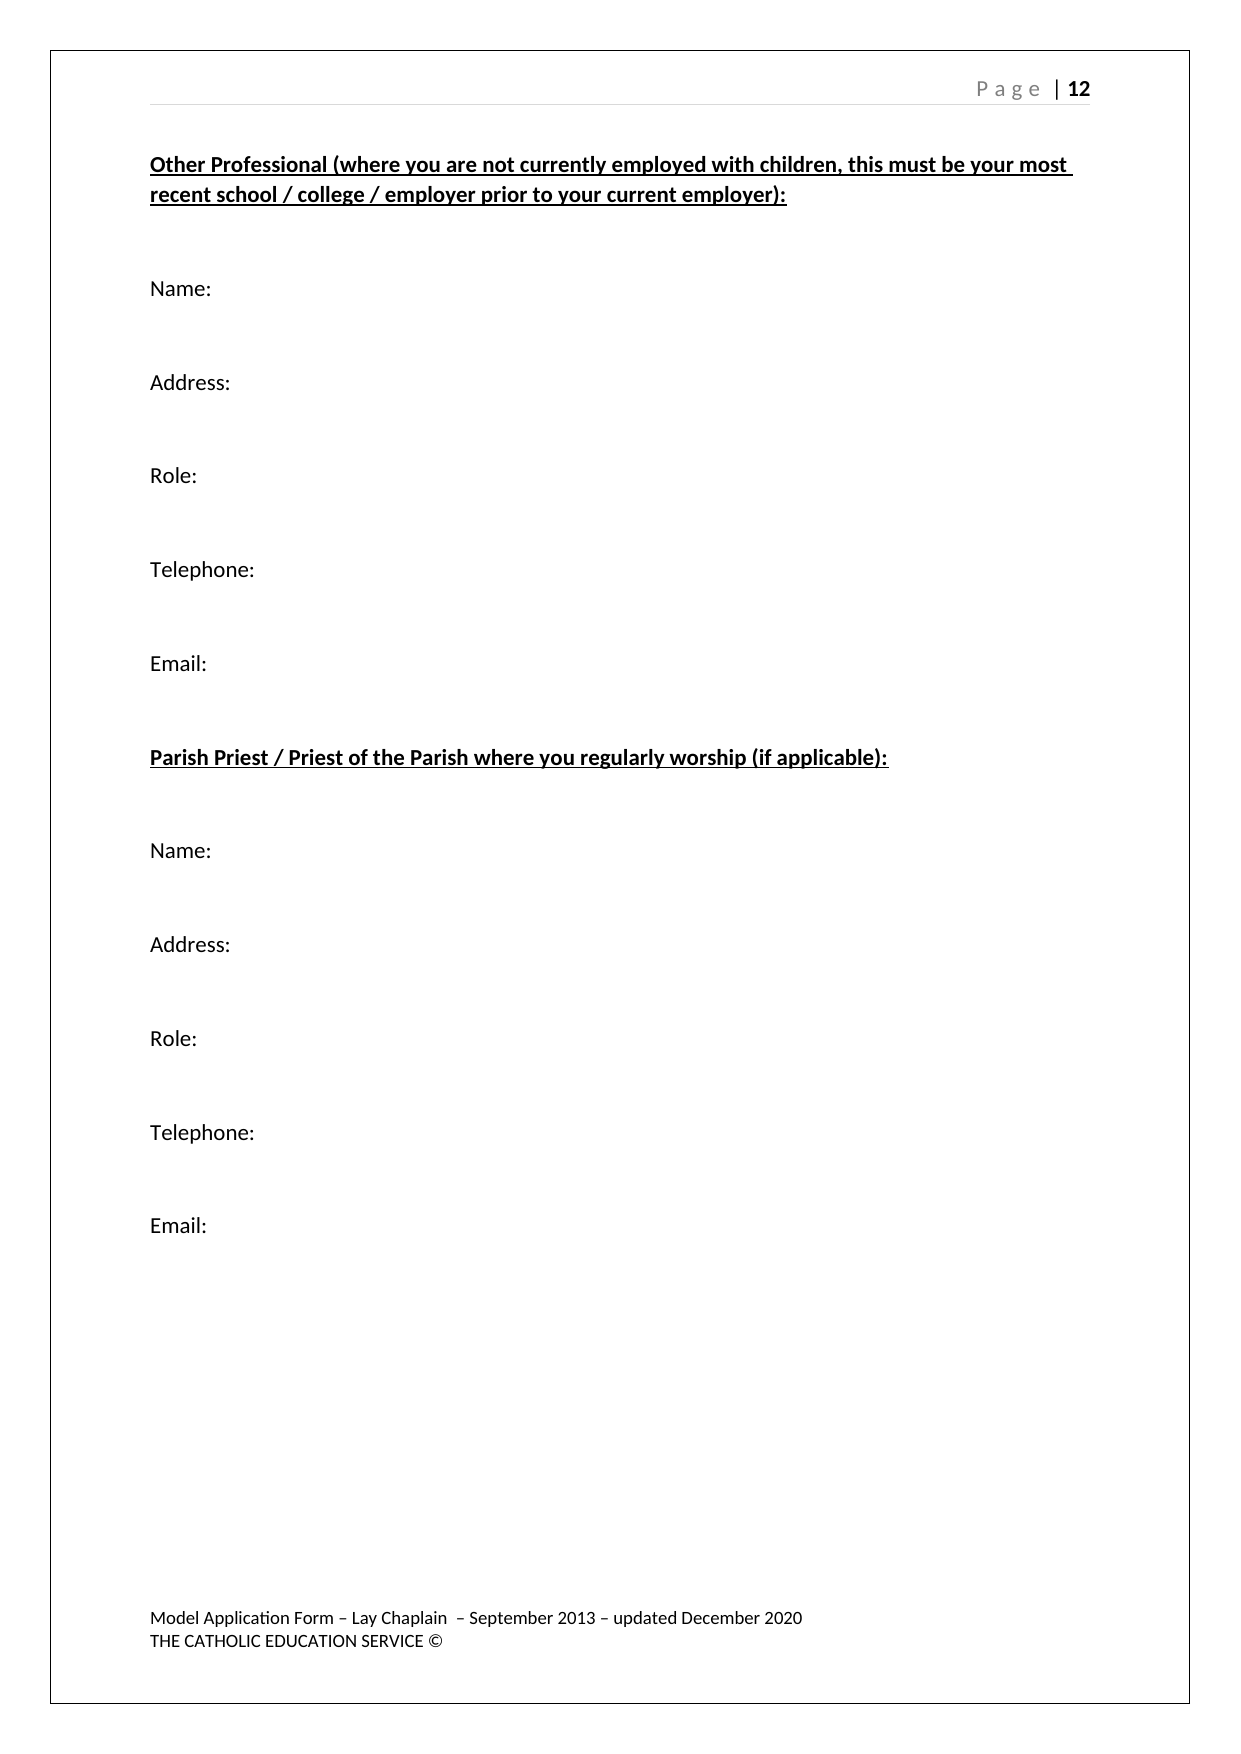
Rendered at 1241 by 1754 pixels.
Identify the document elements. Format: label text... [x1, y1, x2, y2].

text Role: [150, 461, 1090, 489]
text Name: [150, 274, 1090, 302]
text Email: [150, 649, 1090, 677]
text Parish Priest / Priest of the Parish where you regularly worship (if applicable): [150, 743, 1090, 771]
text Email: [150, 1211, 1090, 1239]
text Role: [150, 1024, 1090, 1052]
text Name: [150, 836, 1090, 864]
text Other Professional (where you are not currently employed with children, this must be your most recent school / college / employer prior to your current employer): [150, 150, 1090, 208]
text Address: [150, 368, 1090, 396]
text Telephone: [150, 555, 1090, 583]
text Telephone: [150, 1118, 1090, 1146]
text Address: [150, 930, 1090, 958]
